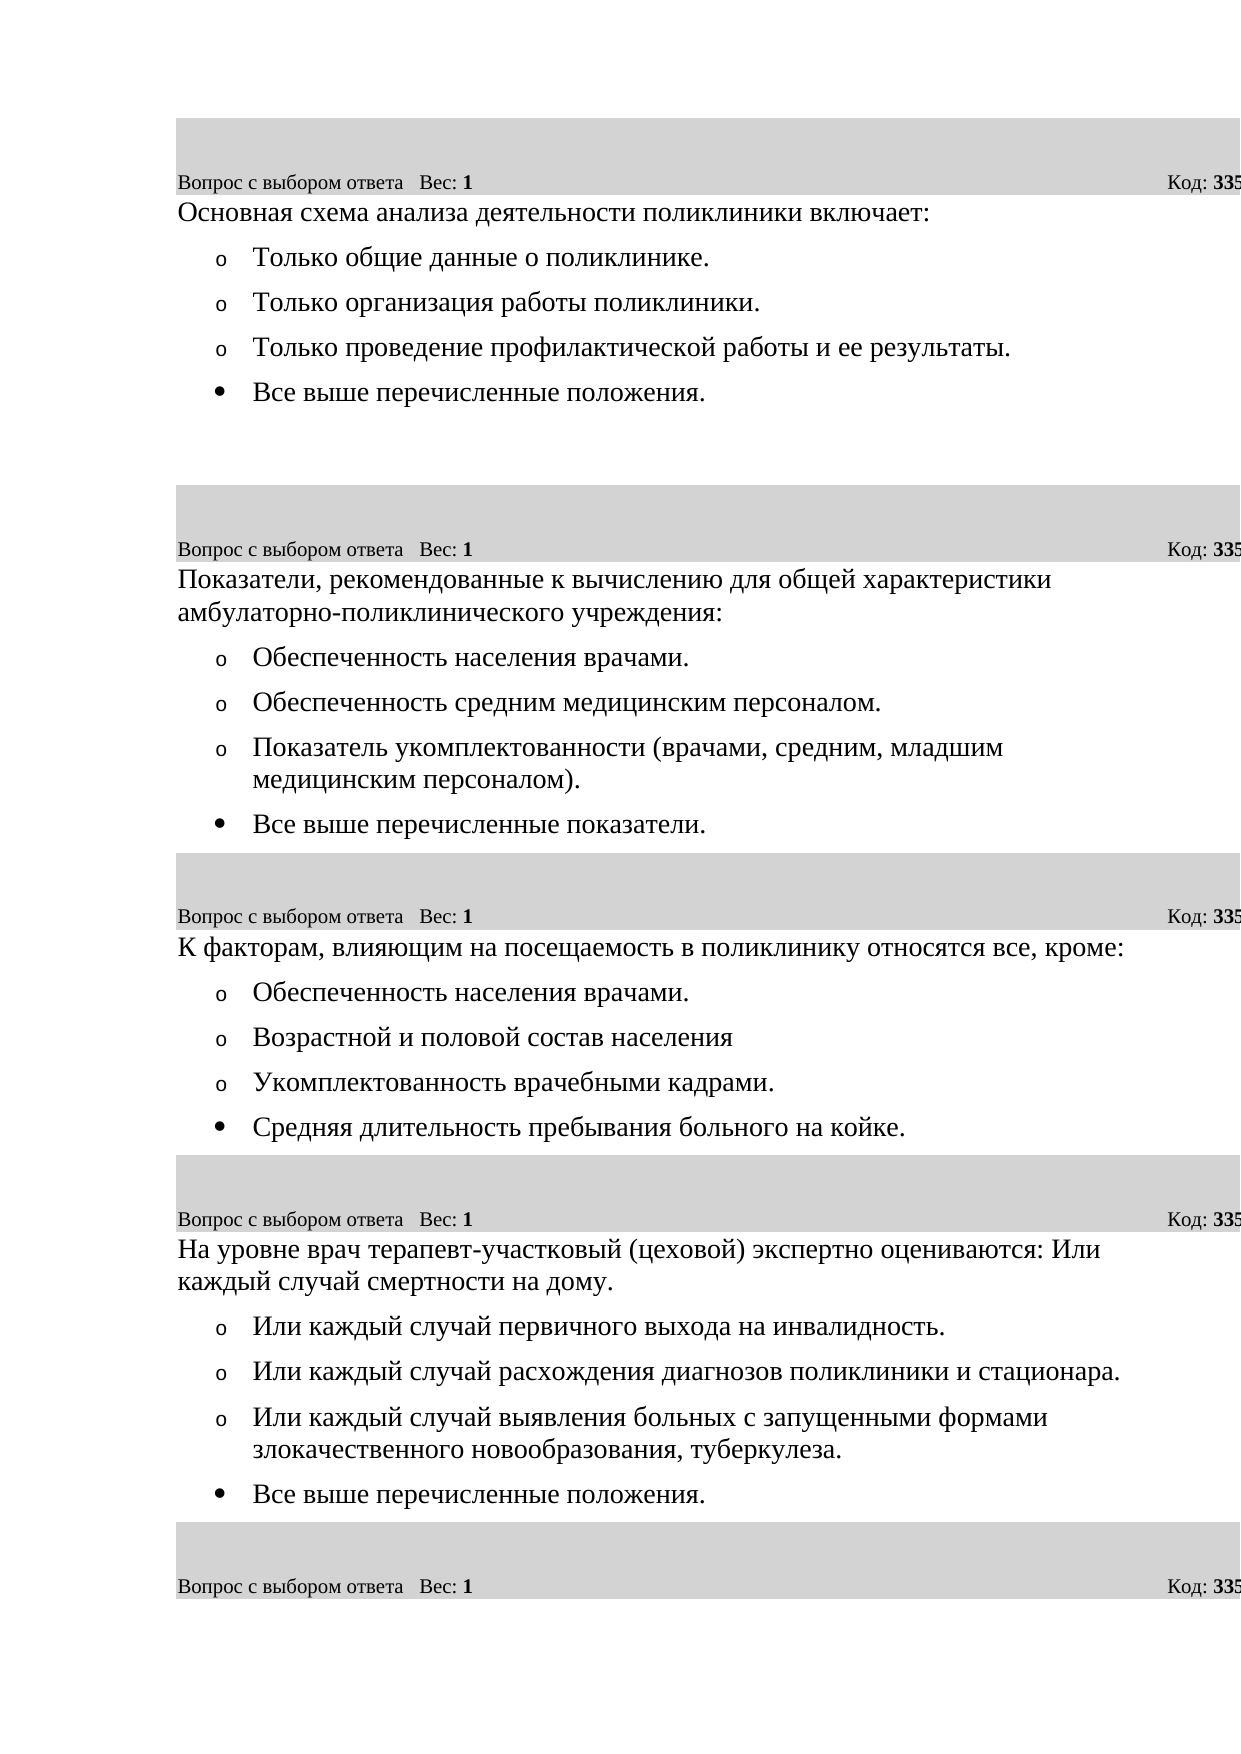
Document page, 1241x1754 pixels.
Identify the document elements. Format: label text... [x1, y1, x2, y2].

list Укомплектованность врачебными кадрами. [215, 1065, 1152, 1097]
text К факторам, влияющим на посещаемость в поликлинику относятся все, кроме: [177, 930, 1152, 962]
list Обеспеченность населения врачами. [215, 974, 1152, 1007]
text Показатели, рекомендованные к вычислению для общей характеристики амбулаторно-поликлинического учреждения: [177, 562, 1152, 627]
list Обеспеченность средним медицинским персоналом. [215, 685, 1152, 717]
list Только организация работы поликлиники. [215, 285, 1152, 318]
list Возрастной и половой состав населения [215, 1020, 1152, 1052]
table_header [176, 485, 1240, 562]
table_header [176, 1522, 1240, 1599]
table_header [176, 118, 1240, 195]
list Все выше перечисленные положения. [215, 1477, 1152, 1509]
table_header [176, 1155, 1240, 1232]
list Или каждый случай первичного выхода на инвалидность. [215, 1309, 1152, 1342]
list Показатель укомплектованности (врачами, средним, младшим медицинским персоналом). [215, 730, 1152, 795]
list Только общие данные о поликлинике. [215, 240, 1152, 273]
list Или каждый случай расхождения диагнозов поликлиники и стационара. [215, 1354, 1152, 1387]
list Только проведение профилактической работы и ее результаты. [215, 330, 1152, 363]
list Обеспеченность населения врачами. [215, 640, 1152, 672]
list Все выше перечисленные положения. [215, 376, 1152, 408]
list Средняя длительность пребывания больного на койке. [215, 1110, 1152, 1142]
text На уровне врач терапевт-участковый (цеховой) экспертно оцениваются: Или каждый случай смертности на дому. [177, 1232, 1152, 1297]
list Все выше перечисленные показатели. [215, 807, 1152, 840]
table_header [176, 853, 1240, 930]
text Основная схема анализа деятельности поликлиники включает: [177, 195, 1152, 228]
list Или каждый случай выявления больных с запущенными формами злокачественного новообразования, туберкулеза. [215, 1399, 1152, 1464]
